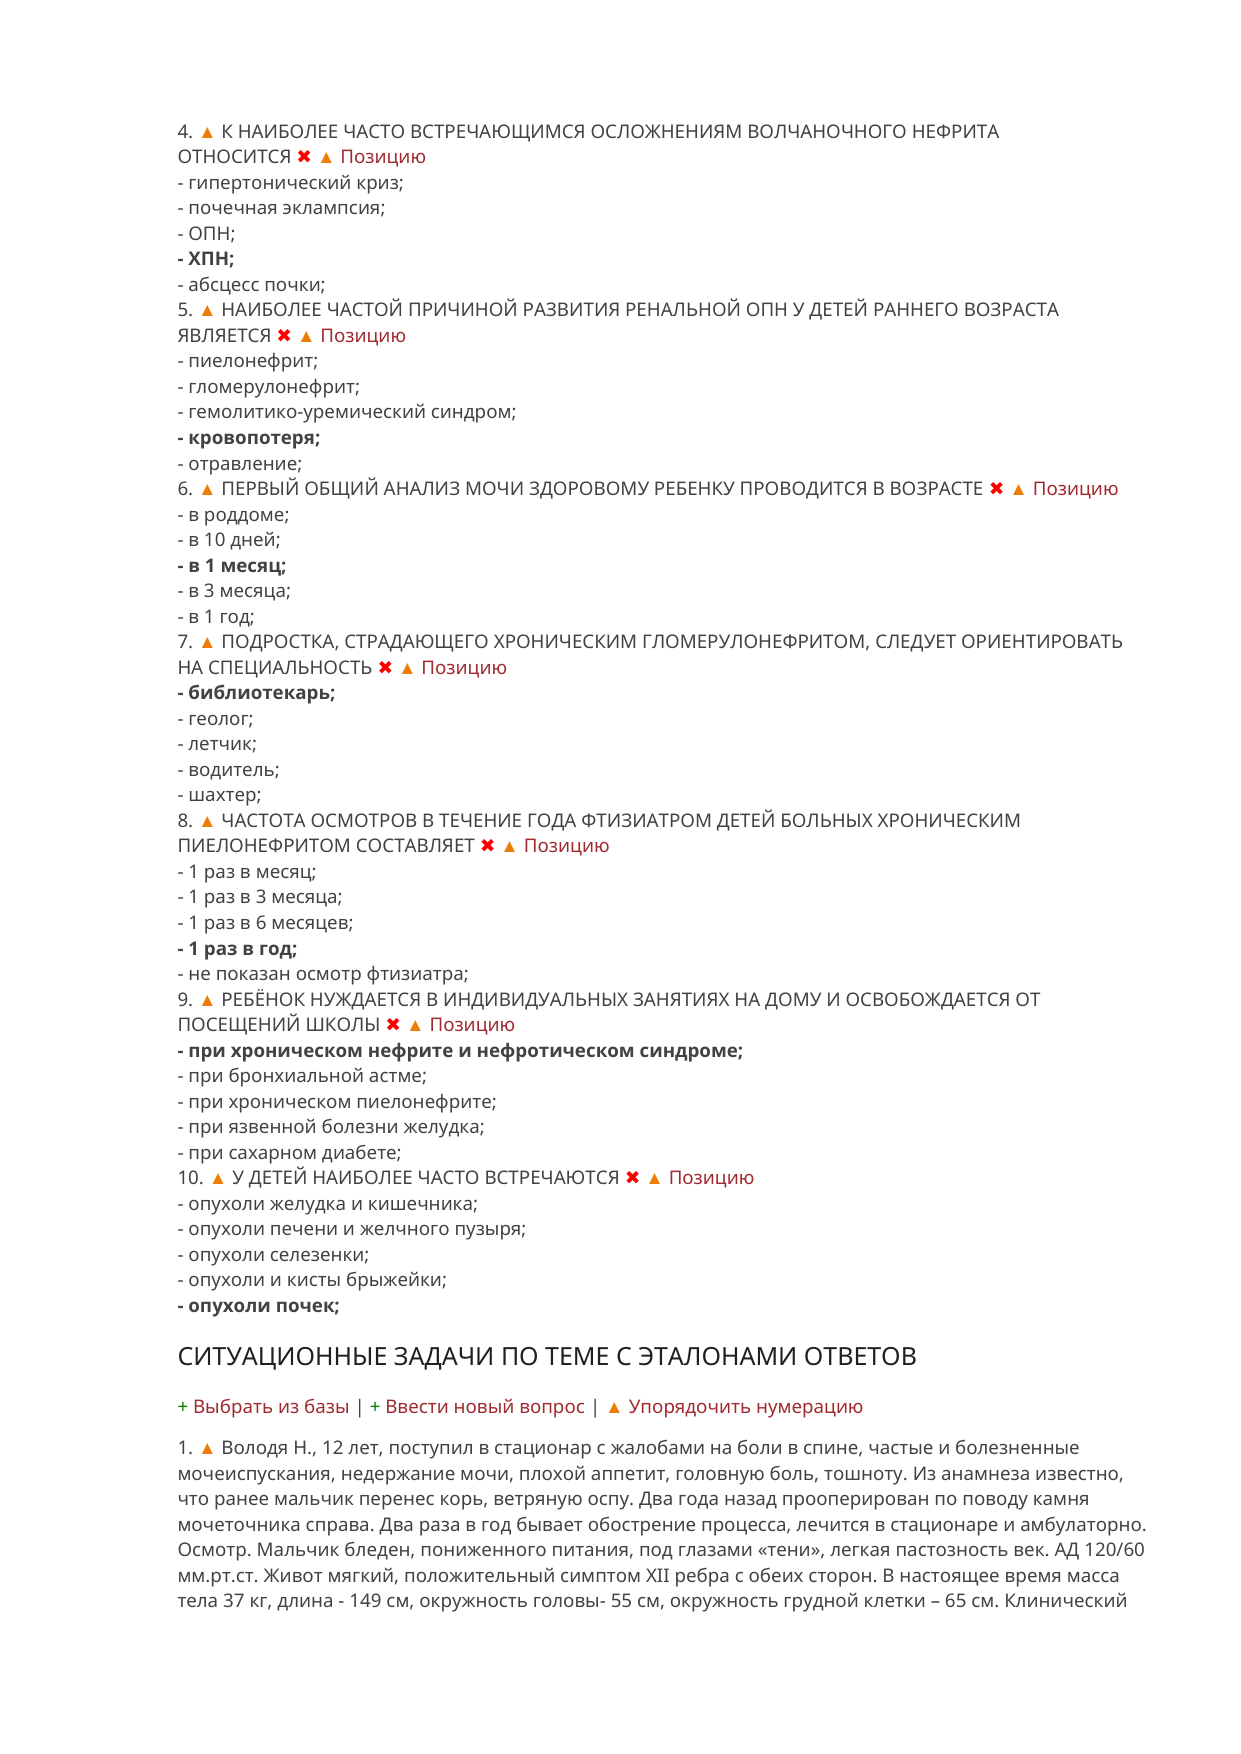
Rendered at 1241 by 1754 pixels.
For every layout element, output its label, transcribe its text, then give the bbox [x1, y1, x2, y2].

text 9. ▲ РЕБЁНОК НУЖДАЕТСЯ В ИНДИВИДУАЛЬНЫХ ЗАНЯТИЯХ НА ДОМУ И ОСВОБОЖДАЕТСЯ ОТ ПОСЕЩЕНИЙ ШКОЛЫ ✖ ▲ Позицию [177, 986, 1152, 1037]
text - 1 раз в 6 месяцев; [177, 909, 1152, 935]
text - библиотекарь; [177, 679, 1152, 705]
text - опухоли и кисты брыжейки; [177, 1267, 1152, 1292]
text + Выбрать из базы | + Ввести новый вопрос | ▲ Упорядочить нумерацию [177, 1393, 1152, 1419]
text - в 10 дней; [177, 526, 1152, 552]
text - при хроническом нефрите и нефротическом синдроме; [177, 1037, 1152, 1062]
text - ОПН; [177, 220, 1152, 246]
text - не показан осмотр фтизиатра; [177, 960, 1152, 986]
text - опухоли желудка и кишечника; [177, 1190, 1152, 1216]
text 4. ▲ К НАИБОЛЕЕ ЧАСТО ВСТРЕЧАЮЩИМСЯ ОСЛОЖНЕНИЯМ ВОЛЧАНОЧНОГО НЕФРИТА ОТНОСИТСЯ ✖ ▲ Позицию [177, 118, 1152, 169]
text 5. ▲ НАИБОЛЕЕ ЧАСТОЙ ПРИЧИНОЙ РАЗВИТИЯ РЕНАЛЬНОЙ ОПН У ДЕТЕЙ РАННЕГО ВОЗРАСТА ЯВЛЯЕТСЯ ✖ ▲ Позицию [177, 297, 1152, 348]
text - в 1 год; [177, 603, 1152, 628]
text - летчик; [177, 731, 1152, 756]
text - опухоли селезенки; [177, 1241, 1152, 1267]
text - в 3 месяца; [177, 577, 1152, 603]
text - геолог; [177, 705, 1152, 731]
text - при бронхиальной астме; [177, 1062, 1152, 1088]
text - пиелонефрит; [177, 348, 1152, 373]
text - ХПН; [177, 246, 1152, 271]
text - опухоли печени и желчного пузыря; [177, 1216, 1152, 1241]
text СИТУАЦИОННЫЕ ЗАДАЧИ ПО ТЕМЕ С ЭТАЛОНАМИ ОТВЕТОВ [177, 1338, 1152, 1372]
text - отравление; [177, 450, 1152, 475]
text - в 1 месяц; [177, 552, 1152, 577]
text - опухоли почек; [177, 1292, 1152, 1318]
text - 1 раз в год; [177, 935, 1152, 960]
text - в роддоме; [177, 501, 1152, 526]
text - при хроническом пиелонефрите; [177, 1088, 1152, 1113]
text - 1 раз в 3 месяца; [177, 884, 1152, 909]
text 6. ▲ ПЕРВЫЙ ОБЩИЙ АНАЛИЗ МОЧИ ЗДОРОВОМУ РЕБЕНКУ ПРОВОДИТСЯ В ВОЗРАСТЕ ✖ ▲ Позицию [177, 475, 1152, 501]
text 7. ▲ ПОДРОСТКА, СТРАДАЮЩЕГО ХРОНИЧЕСКИМ ГЛОМЕРУЛОНЕФРИТОМ, СЛЕДУЕТ ОРИЕНТИРОВАТЬ НА СПЕЦИАЛЬНОСТЬ ✖ ▲ Позицию [177, 628, 1152, 679]
text - шахтер; [177, 782, 1152, 807]
text - 1 раз в месяц; [177, 858, 1152, 884]
text - абсцесс почки; [177, 271, 1152, 297]
text - гипертонический криз; [177, 169, 1152, 195]
text 10. ▲ У ДЕТЕЙ НАИБОЛЕЕ ЧАСТО ВСТРЕЧАЮТСЯ ✖ ▲ Позицию [177, 1164, 1152, 1190]
text - при сахарном диабете; [177, 1139, 1152, 1164]
text - гемолитико-уремический синдром; [177, 399, 1152, 424]
text 8. ▲ ЧАСТОТА ОСМОТРОВ В ТЕЧЕНИЕ ГОДА ФТИЗИАТРОМ ДЕТЕЙ БОЛЬНЫХ ХРОНИЧЕСКИМ ПИЕЛОНЕФРИТОМ СОСТАВЛЯЕТ ✖ ▲ Позицию [177, 807, 1152, 858]
text - водитель; [177, 756, 1152, 782]
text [177, 1434, 1152, 1613]
text - почечная эклампсия; [177, 195, 1152, 220]
text - кровопотеря; [177, 424, 1152, 450]
text - при язвенной болезни желудка; [177, 1113, 1152, 1139]
text - гломерулонефрит; [177, 373, 1152, 399]
